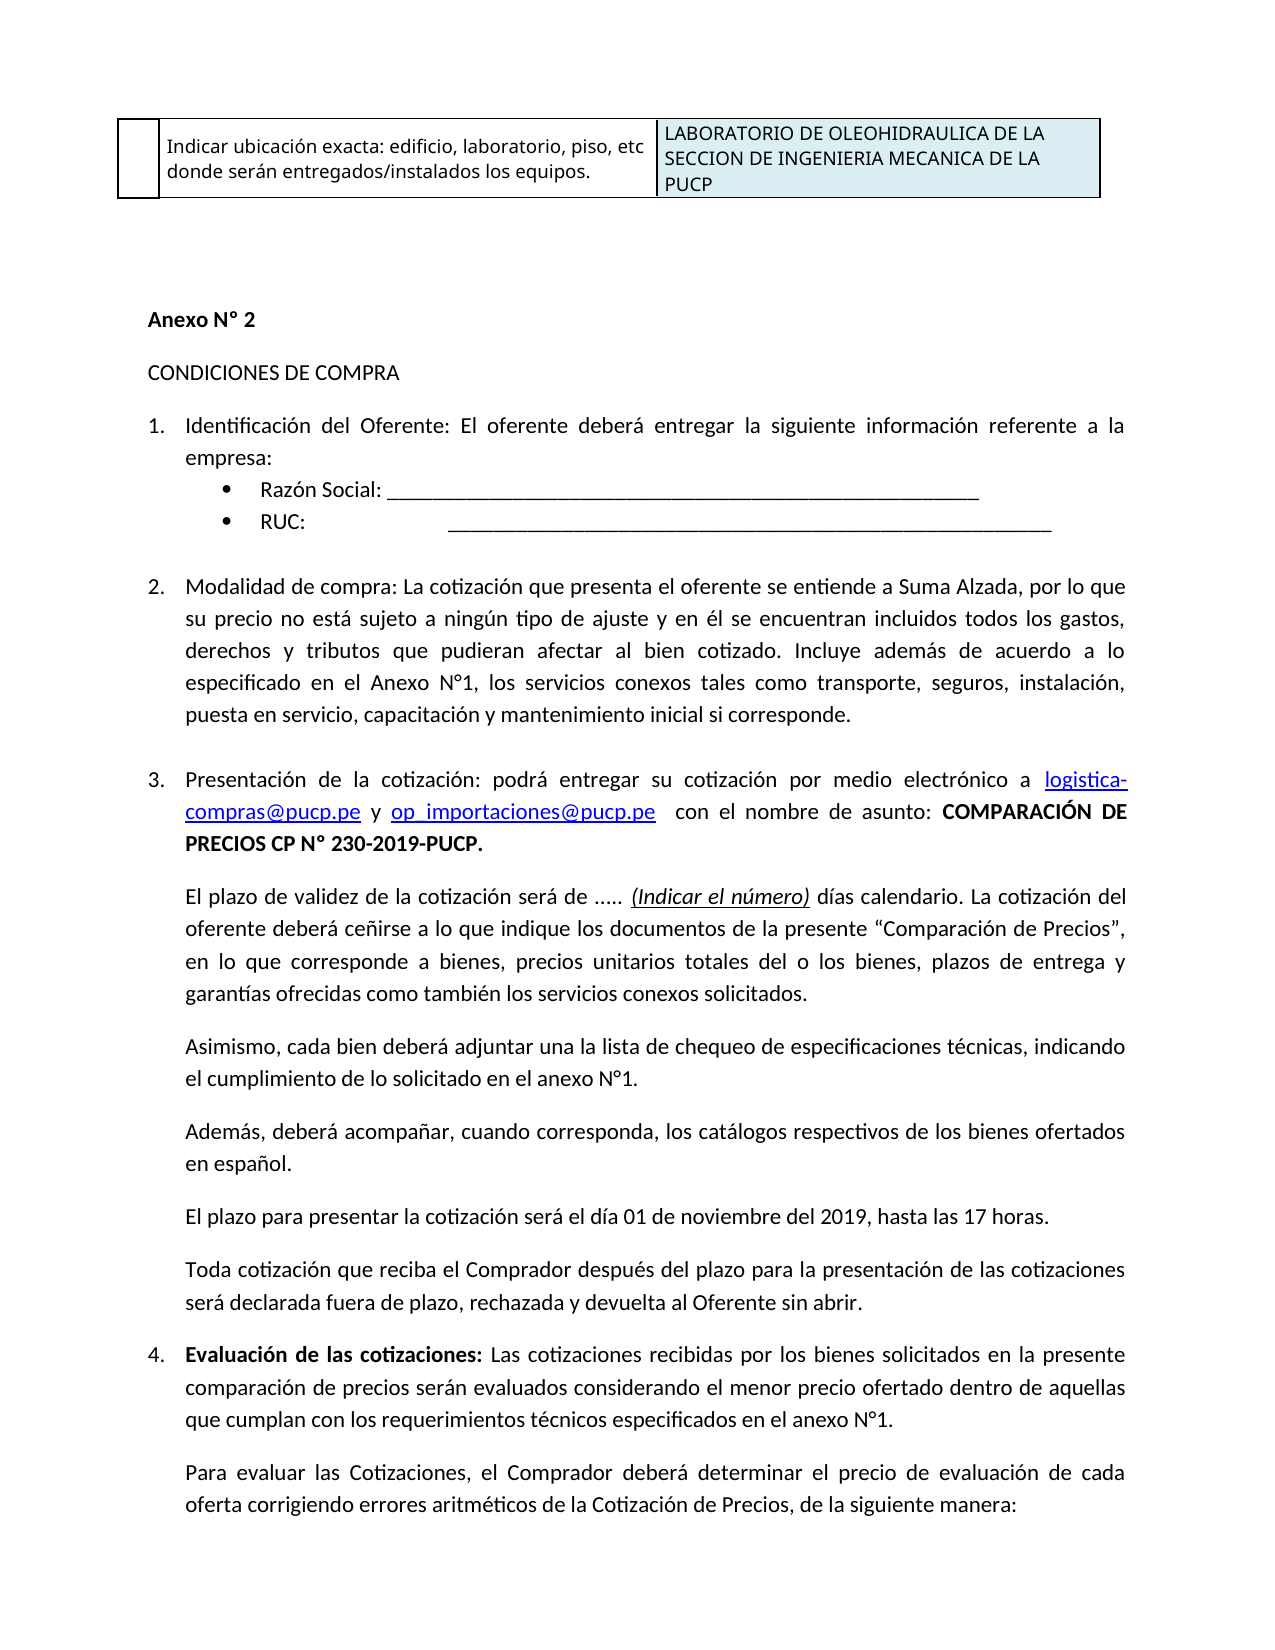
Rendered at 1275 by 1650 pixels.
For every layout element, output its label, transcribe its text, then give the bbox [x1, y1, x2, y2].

text El plazo de validez de la cotización será de ..... (Indicar el número) días calendario. La cotización del oferente deberá ceñirse a lo que indique los documentos de la presente “Comparación de Precios”, en lo que corresponde a bienes, precios unitarios totales del o los bienes, plazos de entrega y garantías ofrecidas como también los servicios conexos solicitados. [185, 882, 1127, 1007]
table_cell LABORATORIO DE OLEOHIDRAULICA DE LA SECCION DE INGENIERIA MECANICA DE LA PUCP [657, 119, 1099, 197]
text Anexo Nº 2 [148, 305, 1127, 333]
text El plazo para presentar la cotización será el día 01 de noviembre del 2019, hasta las 17 horas. [185, 1202, 1127, 1230]
text Además, deberá acompañar, cuando corresponda, los catálogos respectivos de los bienes ofertados en español. [185, 1117, 1127, 1177]
list Evaluación de las cotizaciones: Las cotizaciones recibidas por los bienes solicitados en la presente comparación de precios serán evaluados considerando el menor precio ofertado dentro de aquellas que cumplan con los requerimientos técnicos especificados en el anexo N°1. [148, 1341, 1127, 1433]
table_cell [119, 120, 158, 197]
list Razón Social: ____________________________________________________ [223, 475, 1127, 503]
text Asimismo, cada bien deberá adjuntar una la lista de chequeo de especificaciones técnicas, indicando el cumplimiento de lo solicitado en el anexo N°1. [185, 1032, 1127, 1092]
list Identificación del Oferente: El oferente deberá entregar la siguiente información referente a la empresa: [148, 411, 1127, 471]
list RUC: _____________________________________________________ [223, 507, 1127, 536]
list Presentación de la cotización: podrá entregar su cotización por medio electrónico a logistica-compras@pucp.pe y op_importaciones@pucp.pe con el nombre de asunto: COMPARACIÓN DE PRECIOS CP Nº 230-2019-PUCP. [148, 765, 1127, 857]
table_cell Indicar ubicación exacta: edificio, laboratorio, piso, etc donde serán entregados/instalados los equipos. [160, 119, 657, 197]
list Modalidad de compra: La cotización que presenta el oferente se entiende a Suma Alzada, por lo que su precio no está sujeto a ningún tipo de ajuste y en él se encuentran incluidos todos los gastos, derechos y tributos que pudieran afectar al bien cotizado. Incluye además de acuerdo a lo especificado en el Anexo N°1, los servicios conexos tales como transporte, seguros, instalación, puesta en servicio, capacitación y mantenimiento inicial si corresponde. [148, 572, 1127, 729]
text Para evaluar las Cotizaciones, el Comprador deberá determinar el precio de evaluación de cada oferta corrigiendo errores aritméticos de la Cotización de Precios, de la siguiente manera: [185, 1458, 1127, 1518]
text Toda cotización que reciba el Comprador después del plazo para la presentación de las cotizaciones será declarada fuera de plazo, rechazada y devuelta al Oferente sin abrir. [185, 1255, 1127, 1316]
text CONDICIONES DE COMPRA [148, 358, 1127, 386]
